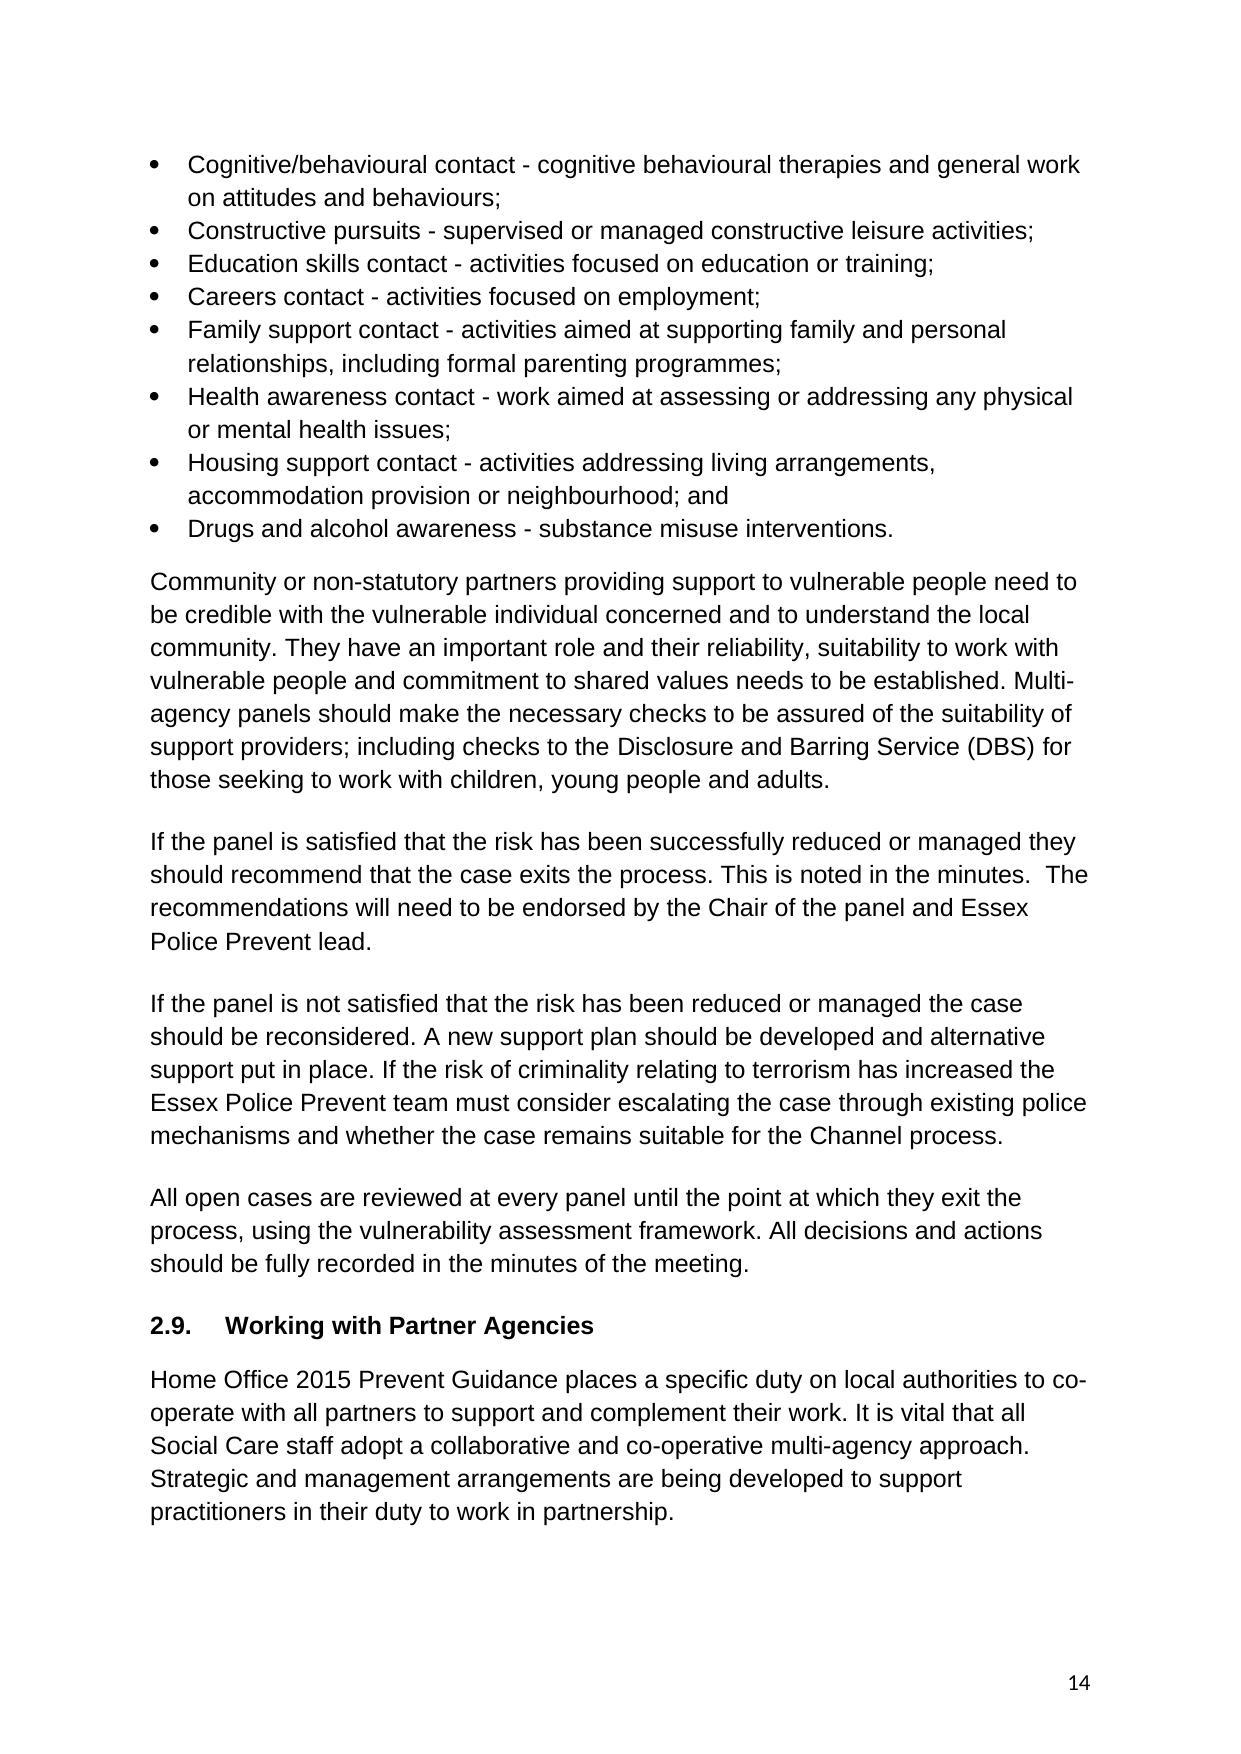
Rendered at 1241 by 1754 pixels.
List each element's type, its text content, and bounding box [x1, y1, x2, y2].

list Careers contact - activities focused on employment; [150, 282, 1090, 311]
text If the panel is satisfied that the risk has been successfully reduced or managed they should recommend that the case exits the process. This is noted in the minutes. The recommendations will need to be endorsed by the Chair of the panel and Essex Police Prevent lead. [150, 827, 1090, 955]
list Housing support contact - activities addressing living arrangements, accommodation provision or neighbourhood; and [150, 448, 1090, 510]
subtitle Working with Partner Agencies [150, 1311, 1090, 1340]
list Health awareness contact - work aimed at assessing or addressing any physical or mental health issues; [150, 382, 1090, 443]
text All open cases are reviewed at every panel until the point at which they exit the process, using the vulnerability assessment framework. All decisions and actions should be fully recorded in the minutes of the meeting. [150, 1183, 1090, 1278]
list Family support contact - activities aimed at supporting family and personal relationships, including formal parenting programmes; [150, 316, 1090, 377]
text Home Office 2015 Prevent Guidance places a specific duty on local authorities to co-operate with all partners to support and complement their work. It is vital that all Social Care staff adopt a collaborative and co-operative multi-agency approach. Strategic and management arrangements are being developed to support practitioners in their duty to work in partnership. [150, 1365, 1090, 1526]
list Cognitive/behavioural contact - cognitive behavioural therapies and general work on attitudes and behaviours; [150, 150, 1090, 212]
text Community or non-statutory partners providing support to vulnerable people need to be credible with the vulnerable individual concerned and to understand the local community. They have an important role and their reliability, suitability to work with vulnerable people and commitment to shared values needs to be established. Multi-agency panels should make the necessary checks to be assured of the suitability of support providers; including checks to the Disclosure and Barring Service (DBS) for those seeking to work with children, young people and adults. [150, 567, 1090, 794]
list Drugs and alcohol awareness - substance misuse interventions. [150, 514, 1090, 543]
list Constructive pursuits - supervised or managed constructive leisure activities; [150, 216, 1090, 245]
list Education skills contact - activities focused on education or training; [150, 249, 1090, 278]
text If the panel is not satisfied that the risk has been reduced or managed the case should be reconsidered. A new support plan should be developed and alternative support put in place. If the risk of criminality relating to terrorism has increased the Essex Police Prevent team must consider escalating the case through existing police mechanisms and whether the case remains suitable for the Channel process. [150, 989, 1090, 1149]
